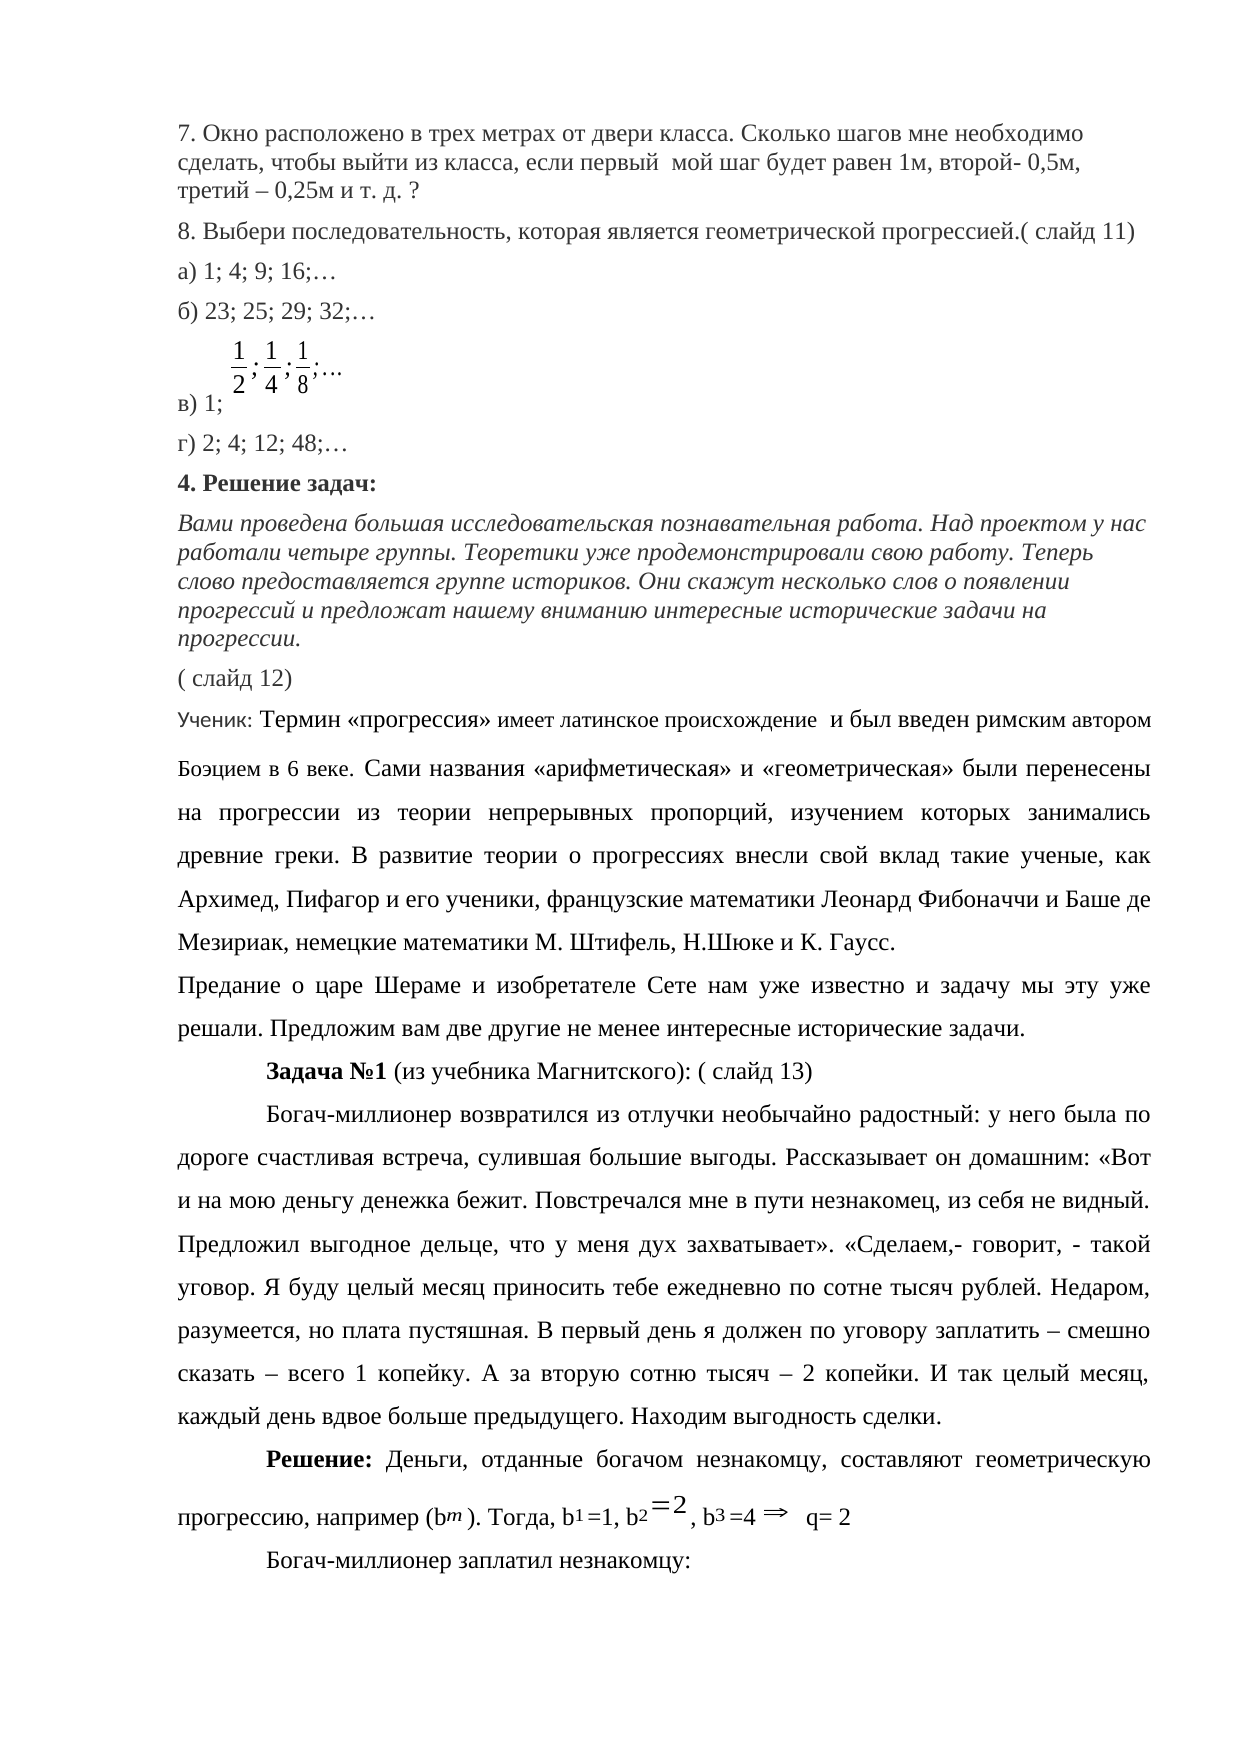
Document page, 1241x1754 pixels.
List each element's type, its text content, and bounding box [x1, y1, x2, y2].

text 8. Выбери последовательность, которая является геометрической прогрессией.( слайд 11) [177, 216, 1152, 244]
text Предание о царе Шераме и изобретателе Сете нам уже известно и задачу мы эту уже решали. Предложим вам две другие не менее интересные исторические задачи. [177, 970, 1152, 1042]
text г) 2; 4; 12; 48;… [177, 428, 1152, 457]
text Задача №1 (из учебника Магнитского): ( слайд 13) [177, 1056, 1152, 1085]
text 4. Решение задач: [177, 468, 1152, 497]
text Ученик: Термин «прогрессия» имеет латинское происхождение и был введен римским автором Боэцием в 6 веке. Сами названия «арифметическая» и «геометрическая» были перенесены на прогрессии из теории непрерывных пропорций, изучением которых занимались древние греки. В развитие теории о прогрессиях внесли свой вклад такие ученые, как Архимед, Пифагор и его ученики, французские математики Леонард Фибоначчи и Баше де Мезириак, немецкие математики М. Штифель, Н.Шюке и К. Гаусс. [177, 704, 1152, 956]
text Решение: Деньги, отданные богачом незнакомцу, составляют геометрическую прогрессию, например (b). Тогда, b=1, b, b=4 q= 2 [177, 1444, 1152, 1530]
text в) 1; [177, 336, 1152, 417]
text ( слайд 12) [177, 663, 1152, 692]
text б) 23; 25; 29; 32;… [177, 296, 1152, 325]
text Вами проведена большая исследовательская познавательная работа. Над проектом у нас работали четыре группы. Теоретики уже продемонстрировали свою работу. Теперь слово предоставляется группе историков. Они скажут несколько слов о появлении прогрессий и предложат нашему вниманию интересные исторические задачи на прогрессии. [177, 508, 1152, 652]
text 7. Окно расположено в трех метрах от двери класса. Сколько шагов мне необходимо сделать, чтобы выйти из класса, если первый мой шаг будет равен 1м, второй- 0,5м, третий – 0,25м и т. д. ? [177, 118, 1152, 204]
text Богач-миллионер заплатил незнакомцу: [177, 1545, 1152, 1573]
text Богач-миллионер возвратился из отлучки необычайно радостный: у него была по дороге счастливая встреча, сулившая большие выгоды. Рассказывает он домашним: «Вот и на мою деньгу денежка бежит. Повстречался мне в пути незнакомец, из себя не видный. Предложил выгодное дельце, что у меня дух захватывает». «Сделаем,- говорит, - такой уговор. Я буду целый месяц приносить тебе ежедневно по сотне тысяч рублей. Недаром, разумеется, но плата пустяшная. В первый день я должен по уговору заплатить – смешно сказать – всего 1 копейку. А за вторую сотню тысяч – 2 копейки. И так целый месяц, каждый день вдвое больше предыдущего. Находим выгодность сделки. [177, 1099, 1152, 1430]
text а) 1; 4; 9; 16;… [177, 256, 1152, 284]
